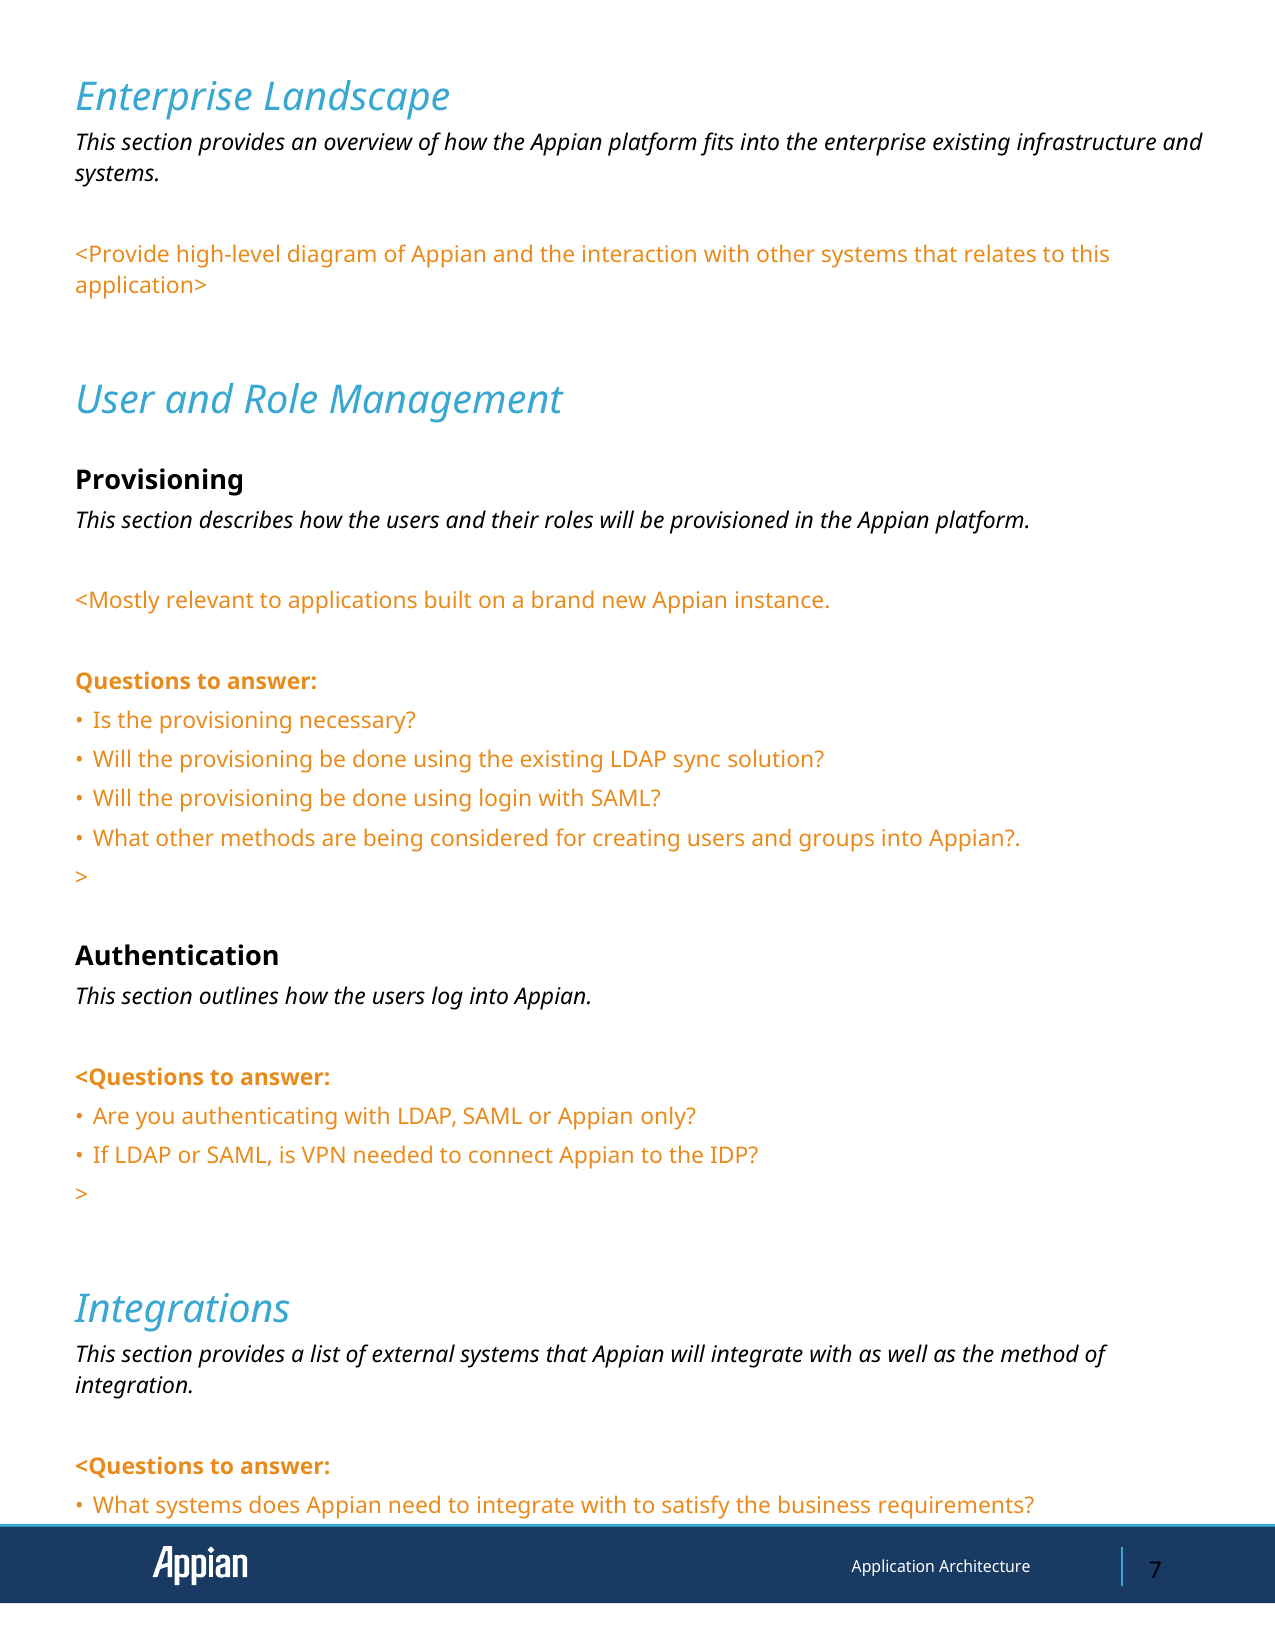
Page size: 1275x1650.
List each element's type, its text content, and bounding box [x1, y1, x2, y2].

list If LDAP or SAML, is VPN needed to connect Appian to the IDP? [75, 1139, 1210, 1170]
list Are you authenticating with LDAP, SAML or Appian only? [75, 1100, 1210, 1131]
subtitle Questions to answer: [75, 665, 1210, 696]
subtitle Integrations [75, 1280, 1210, 1334]
list Will the provisioning be done using login with SAML? [75, 782, 1210, 813]
subtitle <Questions to answer: [75, 1061, 1210, 1092]
text This section provides a list of external systems that Appian will integrate with as well as the method of integration. [75, 1338, 1210, 1401]
list What systems does Appian need to integrate with to satisfy the business requirements? [75, 1489, 1210, 1520]
text > [75, 1178, 1210, 1209]
subtitle User and Role Management [75, 371, 1210, 425]
subtitle Enterprise Landscape [75, 68, 1210, 122]
text This section provides an overview of how the Appian platform fits into the enterprise existing infrastructure and systems. [75, 126, 1210, 188]
text This section outlines how the users log into Appian. [75, 980, 1210, 1011]
list What other methods are being considered for creating users and groups into Appian?. [75, 821, 1210, 853]
text <Provide high-level diagram of Appian and the interaction with other systems that relates to this application> [75, 238, 1210, 300]
text This section describes how the users and their roles will be provisioned in the Appian platform. [75, 504, 1210, 535]
subtitle <Questions to answer: [75, 1450, 1210, 1481]
text <Mostly relevant to applications built on a brand new Appian instance. [75, 584, 1210, 616]
list Will the provisioning be done using the existing LDAP sync solution? [75, 743, 1210, 774]
list Is the provisioning necessary? [75, 704, 1210, 735]
subtitle Authentication [75, 936, 1210, 973]
text > [75, 861, 1210, 892]
subtitle Provisioning [75, 460, 1210, 497]
